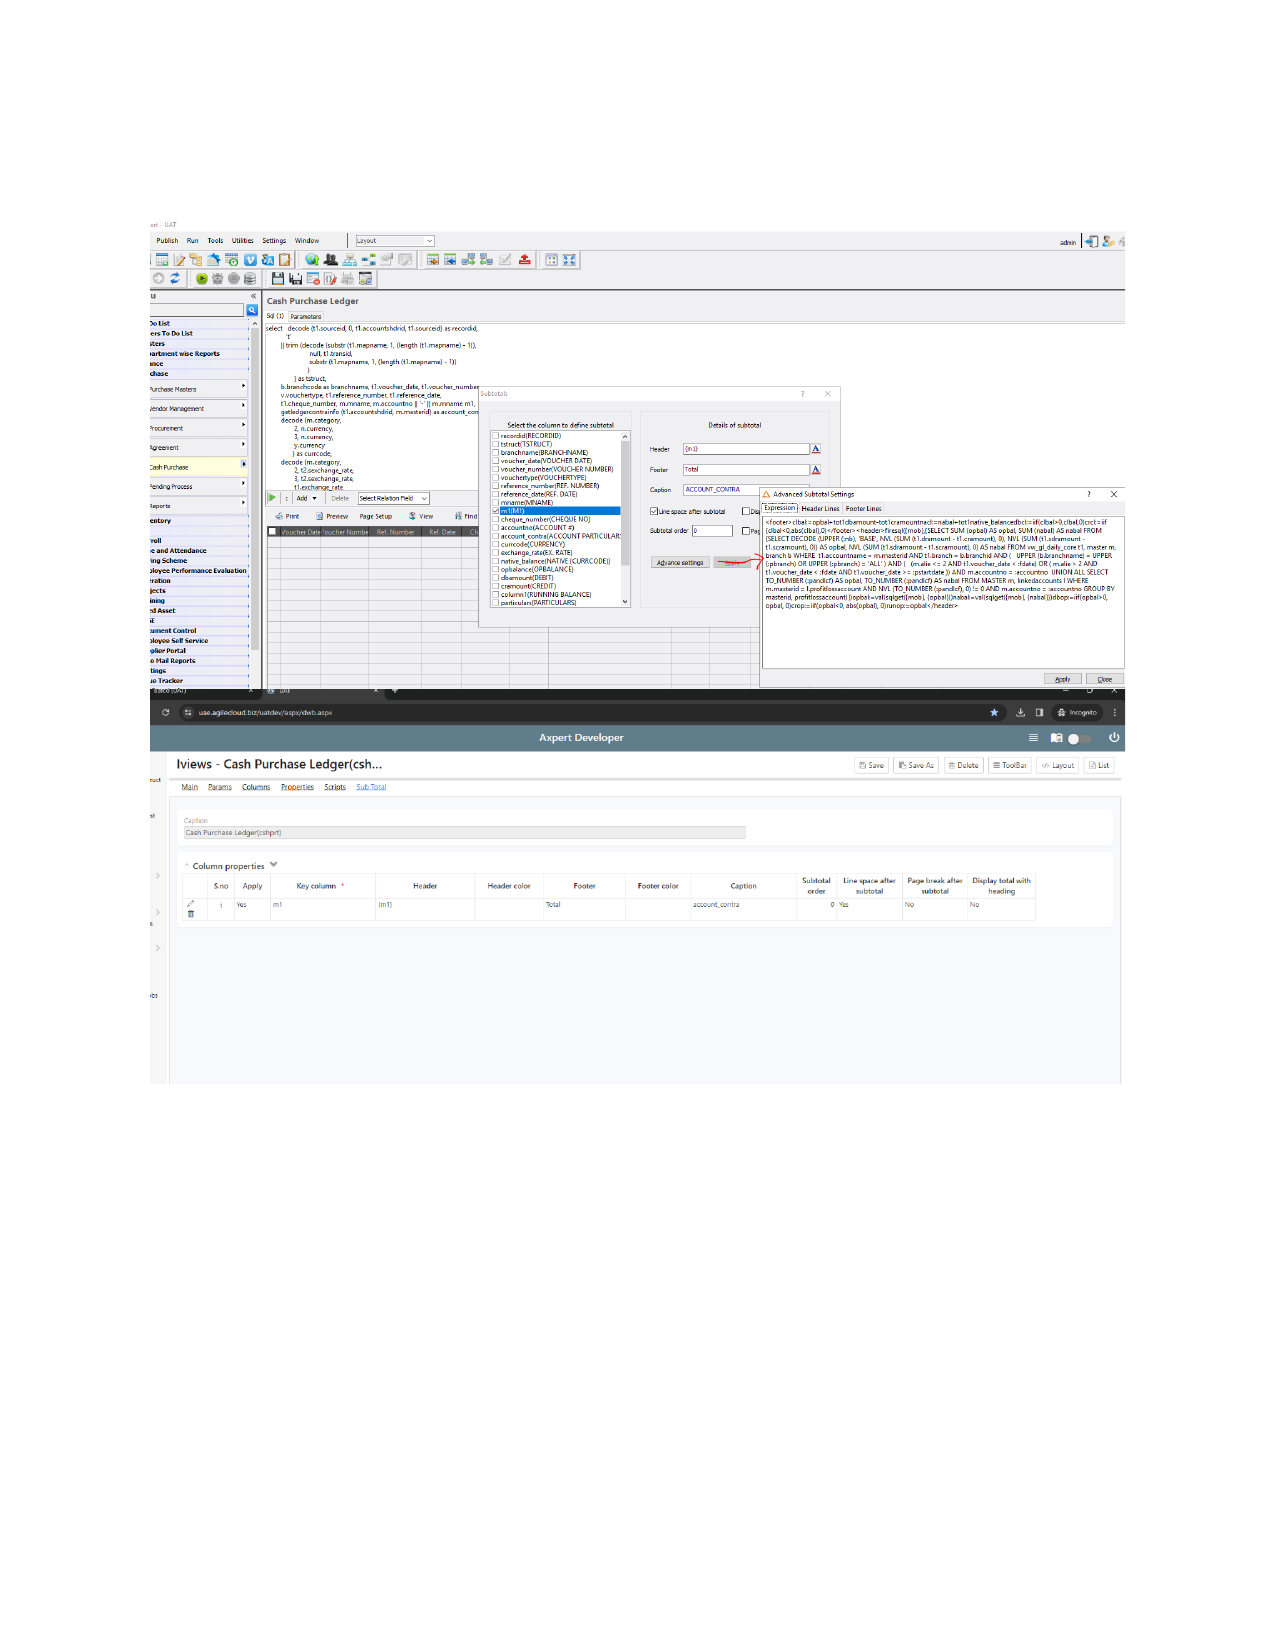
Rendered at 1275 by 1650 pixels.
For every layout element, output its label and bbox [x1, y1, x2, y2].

picture [150, 218, 1125, 1084]
